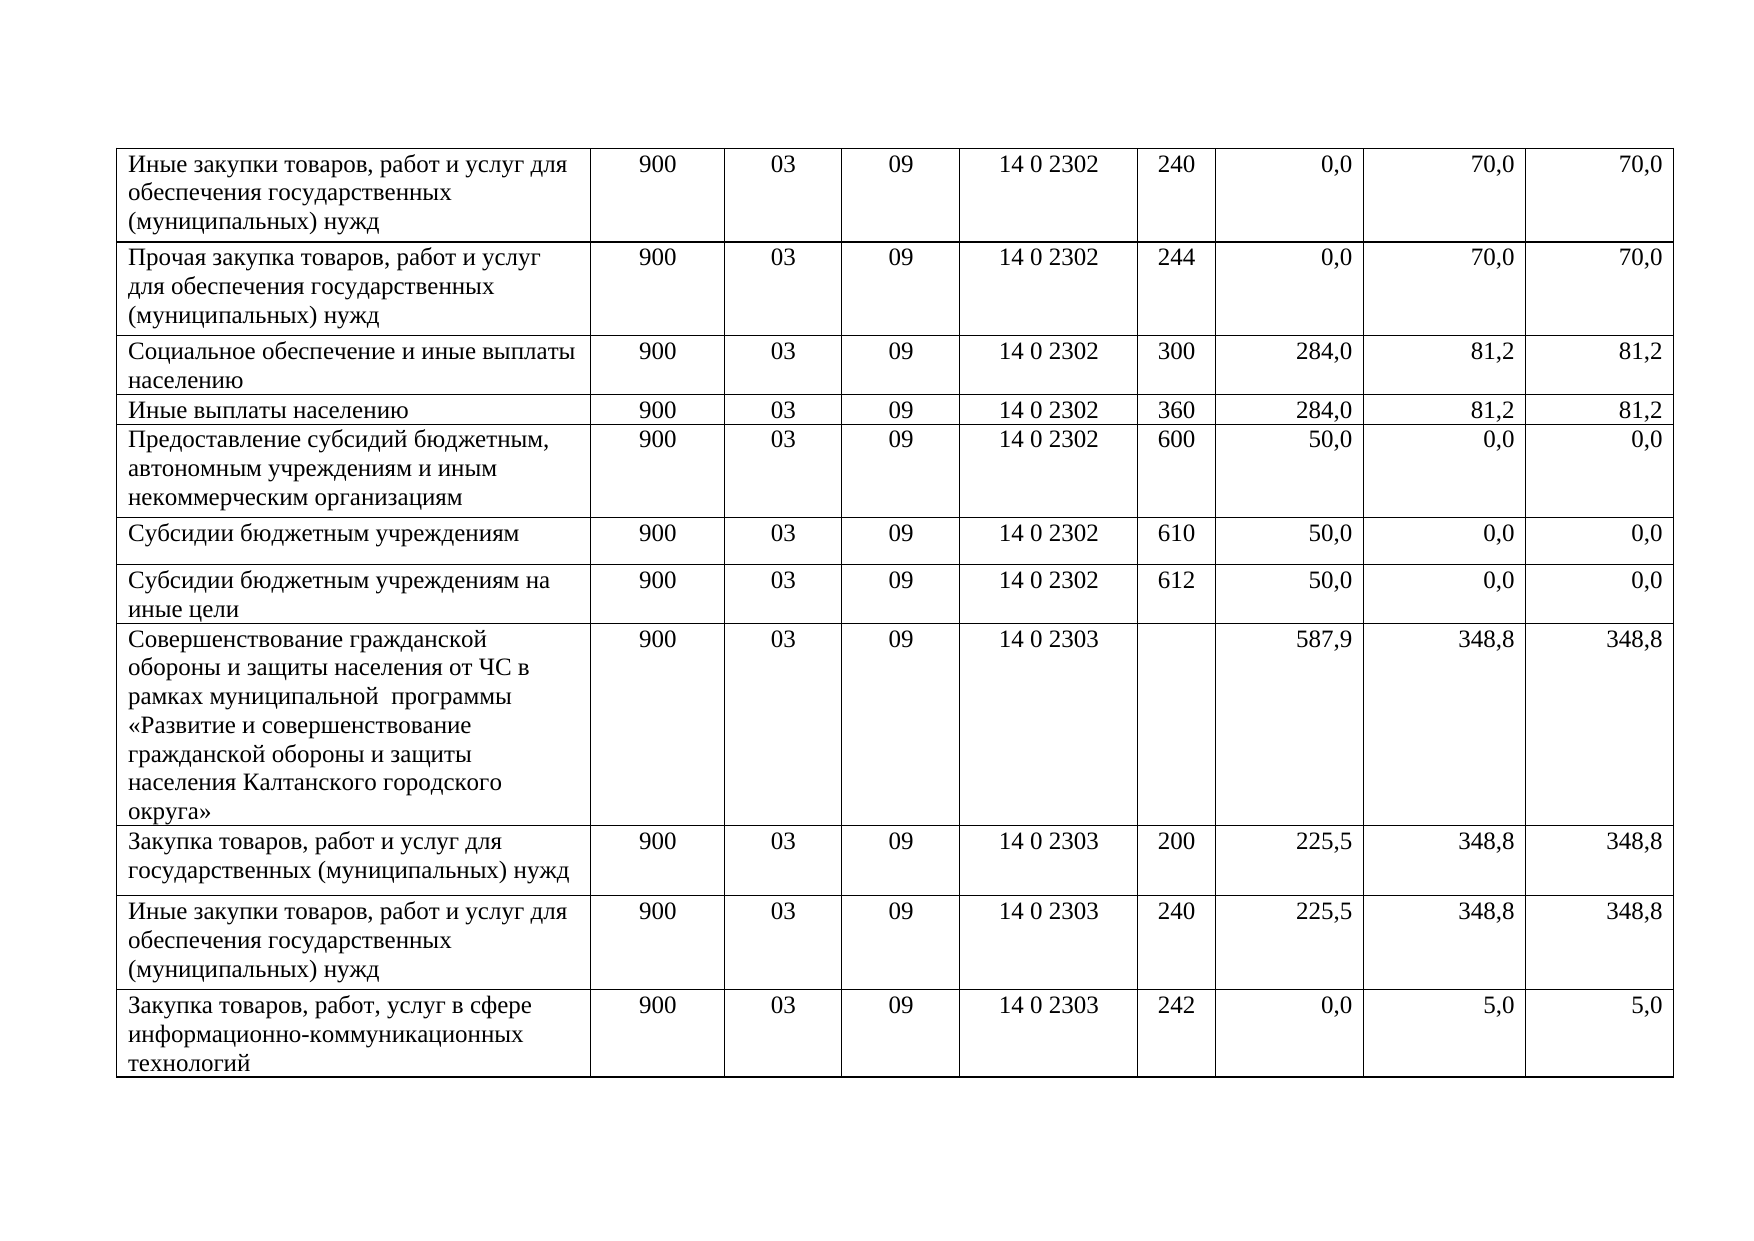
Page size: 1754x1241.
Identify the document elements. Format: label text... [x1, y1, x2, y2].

table_cell 900 [591, 826, 724, 895]
table_cell 348,8 [1364, 826, 1525, 895]
table_cell 70,0 [1364, 243, 1525, 335]
table_cell 70,0 [1364, 149, 1525, 241]
table_cell Социальное обеспечение и иные выплаты населению [117, 336, 590, 394]
table_cell 225,5 [1216, 826, 1363, 895]
table_cell 14 0 2302 [960, 395, 1137, 423]
table_cell 09 [842, 826, 959, 895]
table_cell 348,8 [1364, 624, 1525, 825]
table_cell 09 [842, 336, 959, 394]
table_cell 900 [591, 624, 724, 825]
table_cell 50,0 [1216, 565, 1363, 623]
table_cell 360 [1138, 395, 1215, 423]
table_cell 0,0 [1526, 518, 1673, 564]
table_cell 610 [1138, 518, 1215, 564]
table_cell 70,0 [1526, 243, 1673, 335]
table_cell Предоставление субсидий бюджетным, автономным учреждениям и иным некоммерческим организациям [117, 425, 590, 517]
table_cell 0,0 [1216, 243, 1363, 335]
table_cell 03 [725, 624, 841, 825]
table_cell 242 [1138, 990, 1215, 1076]
table_cell 600 [1138, 425, 1215, 517]
table_cell 0,0 [1364, 565, 1525, 623]
table_cell 612 [1138, 565, 1215, 623]
table_cell 14 0 2302 [960, 425, 1137, 517]
table_cell 09 [842, 149, 959, 241]
table_cell 50,0 [1216, 425, 1363, 517]
table_cell 244 [1138, 243, 1215, 335]
table_cell 09 [842, 518, 959, 564]
table_cell Субсидии бюджетным учреждениям на иные цели [117, 565, 590, 623]
table_cell 03 [725, 990, 841, 1076]
table_cell 14 0 2303 [960, 826, 1137, 895]
table_cell 81,2 [1526, 395, 1673, 423]
table_cell 587,9 [1216, 624, 1363, 825]
table_cell 14 0 2302 [960, 243, 1137, 335]
table_cell 50,0 [1216, 518, 1363, 564]
table_cell 300 [1138, 336, 1215, 394]
table_cell 5,0 [1526, 990, 1673, 1076]
table_cell 0,0 [1526, 425, 1673, 517]
table_cell Закупка товаров, работ, услуг в сфере информационно-коммуникационных технологий [117, 990, 590, 1076]
table_cell 14 0 2302 [960, 518, 1137, 564]
table_cell 03 [725, 565, 841, 623]
table_cell 0,0 [1526, 565, 1673, 623]
table_cell Иные выплаты населению [117, 395, 590, 423]
table_cell 14 0 2303 [960, 990, 1137, 1076]
table_cell 09 [842, 565, 959, 623]
table_cell 0,0 [1216, 990, 1363, 1076]
table_cell 348,8 [1526, 896, 1673, 989]
table_cell 09 [842, 395, 959, 423]
table_cell 348,8 [1526, 624, 1673, 825]
table_cell 03 [725, 243, 841, 335]
table_cell 284,0 [1216, 395, 1363, 423]
table_cell 900 [591, 565, 724, 623]
table_cell 900 [591, 395, 724, 423]
table_cell Прочая закупка товаров, работ и услуг для обеспечения государственных (муниципальных) нужд [117, 243, 590, 335]
table_cell 81,2 [1364, 395, 1525, 423]
table_cell 14 0 2302 [960, 565, 1137, 623]
table_cell 03 [725, 336, 841, 394]
table_cell 900 [591, 336, 724, 394]
table_cell 09 [842, 243, 959, 335]
table_cell 0,0 [1216, 149, 1363, 241]
table_cell 03 [725, 826, 841, 895]
table_cell 900 [591, 243, 724, 335]
table_cell 0,0 [1364, 518, 1525, 564]
table_cell Субсидии бюджетным учреждениям [117, 518, 590, 564]
table_cell 14 0 2302 [960, 336, 1137, 394]
table_cell 03 [725, 425, 841, 517]
table_cell 09 [842, 896, 959, 989]
table_cell 900 [591, 149, 724, 241]
table_cell 81,2 [1364, 336, 1525, 394]
table_cell 900 [591, 990, 724, 1076]
table_cell 5,0 [1364, 990, 1525, 1076]
table_cell Иные закупки товаров, работ и услуг для обеспечения государственных (муниципальных) нужд [117, 149, 590, 241]
table_cell 09 [842, 990, 959, 1076]
table_cell Совершенствование гражданской обороны и защиты населения от ЧС в рамках муниципальной программы «Развитие и совершенствование гражданской обороны и защиты населения Калтанского городского округа» [117, 624, 590, 825]
table_cell Иные закупки товаров, работ и услуг для обеспечения государственных (муниципальных) нужд [117, 896, 590, 989]
table_cell 03 [725, 395, 841, 423]
table_cell 900 [591, 518, 724, 564]
table_cell 900 [591, 425, 724, 517]
table_cell 09 [842, 425, 959, 517]
table_cell 14 0 2303 [960, 896, 1137, 989]
table_cell 200 [1138, 826, 1215, 895]
table_cell 284,0 [1216, 336, 1363, 394]
table_cell 348,8 [1364, 896, 1525, 989]
table_cell 14 0 2303 [960, 624, 1137, 825]
table_cell 81,2 [1526, 336, 1673, 394]
table_cell 240 [1138, 896, 1215, 989]
table_cell 03 [725, 518, 841, 564]
table_cell 03 [725, 149, 841, 241]
table_cell 70,0 [1526, 149, 1673, 241]
table_cell 900 [591, 896, 724, 989]
table_cell 348,8 [1526, 826, 1673, 895]
table_cell Закупка товаров, работ и услуг для государственных (муниципальных) нужд [117, 826, 590, 895]
table_cell 0,0 [1364, 425, 1525, 517]
table_cell 09 [842, 624, 959, 825]
table_cell 225,5 [1216, 896, 1363, 989]
table_cell 240 [1138, 149, 1215, 241]
table_cell 03 [725, 896, 841, 989]
table_cell [1138, 624, 1215, 825]
table_cell 14 0 2302 [960, 149, 1137, 241]
